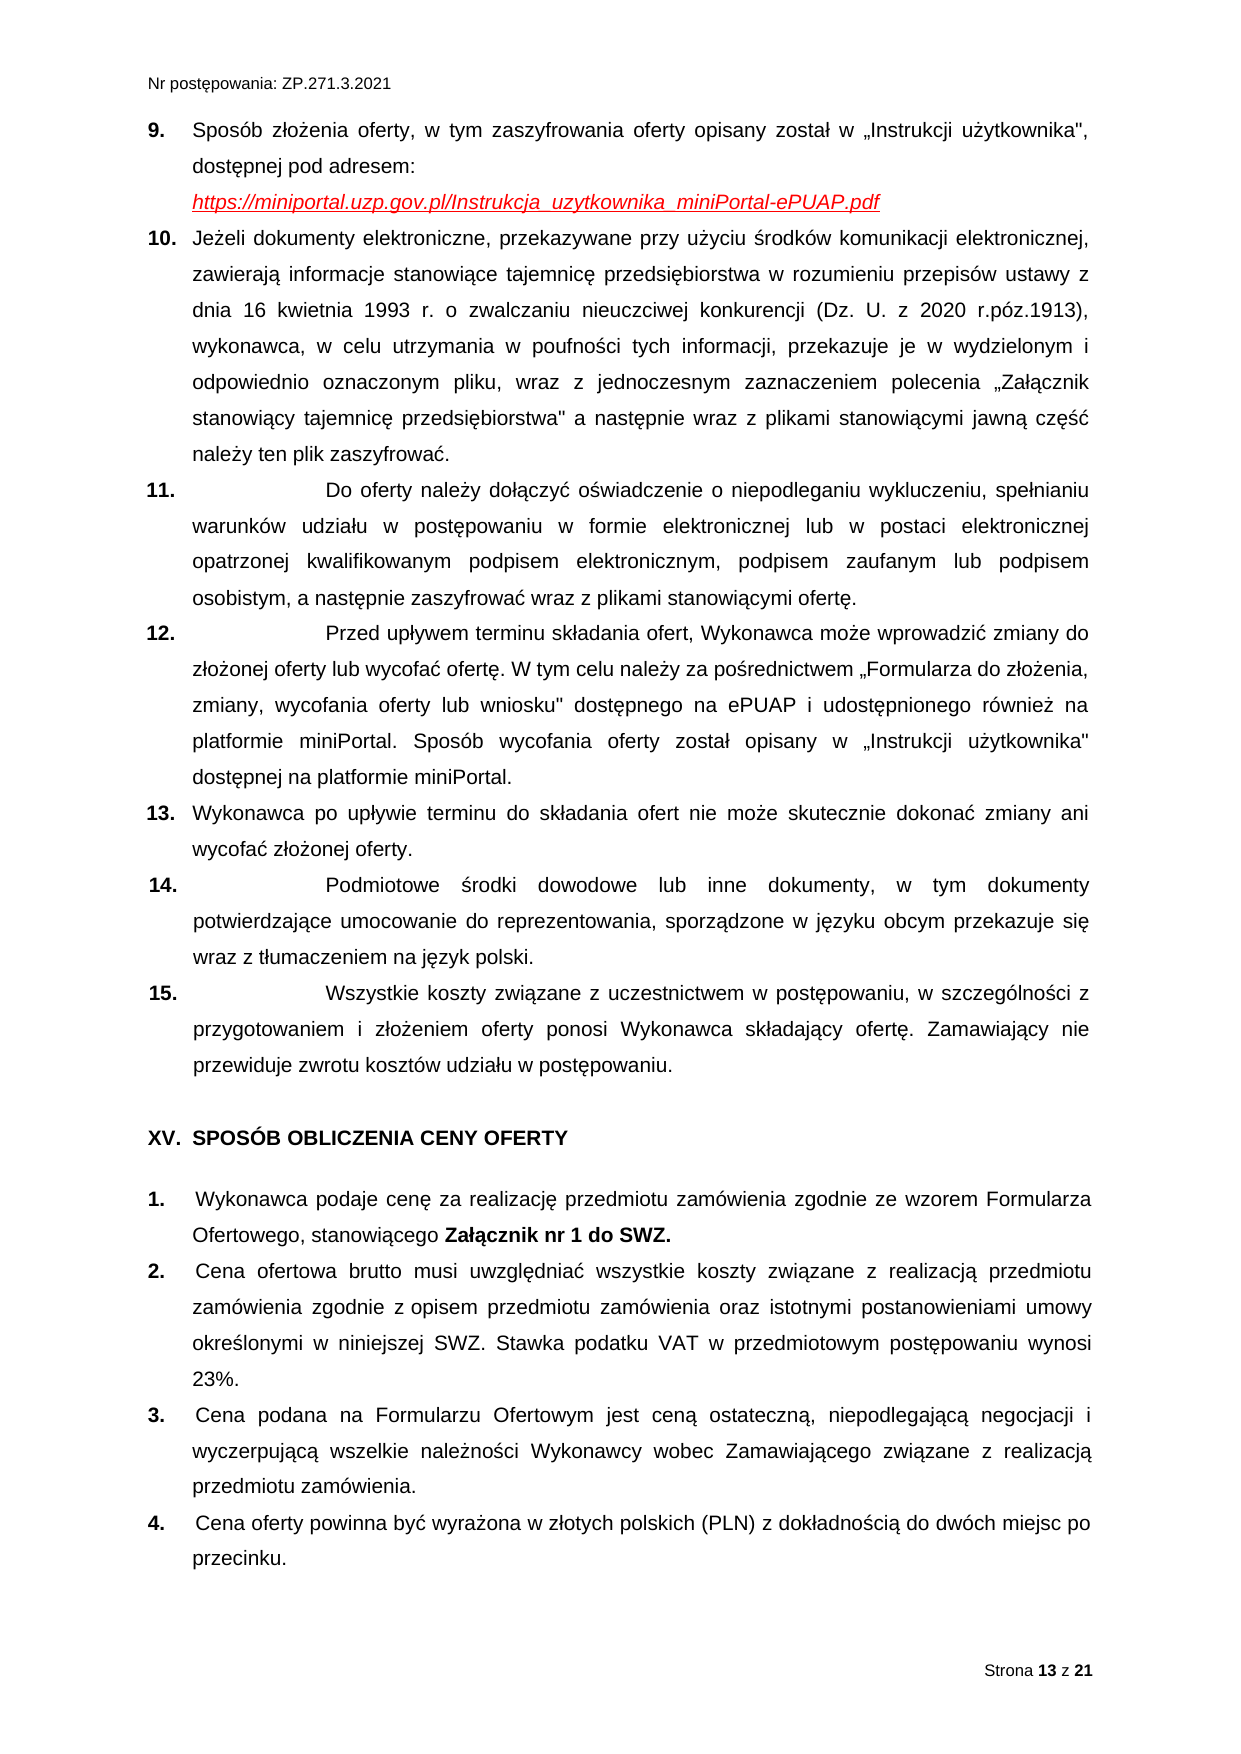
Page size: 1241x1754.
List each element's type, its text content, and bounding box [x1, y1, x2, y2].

list SPOSÓB OBLICZENIA CENY OFERTY [148, 1126, 1090, 1150]
list Jeżeli dokumenty elektroniczne, przekazywane przy użyciu środków komunikacji elektronicznej, zawierają informacje stanowiące tajemnicę przedsiębiorstwa w rozumieniu przepisów ustawy z dnia 16 kwietnia 1993 r. o zwalczaniu nieuczciwej konkurencji (Dz. U. z 2020 r.póz.1913), wykonawca, w celu utrzymania w poufności tych informacji, przekazuje je w wydzielonym i odpowiednio oznaczonym pliku, wraz z jednoczesnym zaznaczeniem polecenia „Załącznik stanowiący tajemnicę przedsiębiorstwa" a następnie wraz z plikami stanowiącymi jawną część należy ten plik zaszyfrować. [148, 226, 1090, 466]
list Cena ofertowa brutto musi uwzględniać wszystkie koszty związane z realizacją przedmiotu zamówienia zgodnie z opisem przedmiotu zamówienia oraz istotnymi postanowieniami umowy określonymi w niniejszej SWZ. Stawka podatku VAT w przedmiotowym postępowaniu wynosi 23%. [148, 1259, 1092, 1391]
list Sposób złożenia oferty, w tym zaszyfrowania oferty opisany został w „Instrukcji użytkownika", dostępnej pod adresem: [148, 118, 1090, 178]
list Wykonawca po upływie terminu do składania ofert nie może skutecznie dokonać zmiany ani wycofać złożonej oferty. [146, 801, 1090, 861]
list Podmiotowe środki dowodowe lub inne dokumenty, w tym dokumenty potwierdzające umocowanie do reprezentowania, sporządzone w języku obcym przekazuje się wraz z tłumaczeniem na język polski. [148, 873, 1090, 969]
text https://miniportal.uzp.gov.pl/Instrukcja_uzytkownika_miniPortal-ePUAP.pdf [192, 190, 1090, 214]
list Przed upływem terminu składania ofert, Wykonawca może wprowadzić zmiany do złożonej oferty lub wycofać ofertę. W tym celu należy za pośrednictwem „Formularza do złożenia, zmiany, wycofania oferty lub wniosku" dostępnego na ePUAP i udostępnionego również na platformie miniPortal. Sposób wycofania oferty został opisany w „Instrukcji użytkownika" dostępnej na platformie miniPortal. [146, 621, 1090, 789]
list Wszystkie koszty związane z uczestnictwem w postępowaniu, w szczególności z przygotowaniem i złożeniem oferty ponosi Wykonawca składający ofertę. Zamawiający nie przewiduje zwrotu kosztów udziału w postępowaniu. [148, 981, 1090, 1076]
list Cena oferty powinna być wyrażona w złotych polskich (PLN) z dokładnością do dwóch miejsc po przecinku. [148, 1510, 1092, 1570]
list Cena podana na Formularzu Ofertowym jest ceną ostateczną, niepodlegającą negocjacji i wyczerpującą wszelkie należności Wykonawcy wobec Zamawiającego związane z realizacją przedmiotu zamówienia. [148, 1402, 1092, 1498]
list Wykonawca podaje cenę za realizację przedmiotu zamówienia zgodnie ze wzorem Formularza Ofertowego, stanowiącego Załącznik nr 1 do SWZ. [148, 1187, 1092, 1247]
list Do oferty należy dołączyć oświadczenie o niepodleganiu wykluczeniu, spełnianiu warunków udziału w postępowaniu w formie elektronicznej lub w postaci elektronicznej opatrzonej kwalifikowanym podpisem elektronicznym, podpisem zaufanym lub podpisem osobistym, a następnie zaszyfrować wraz z plikami stanowiącymi ofertę. [146, 477, 1090, 609]
